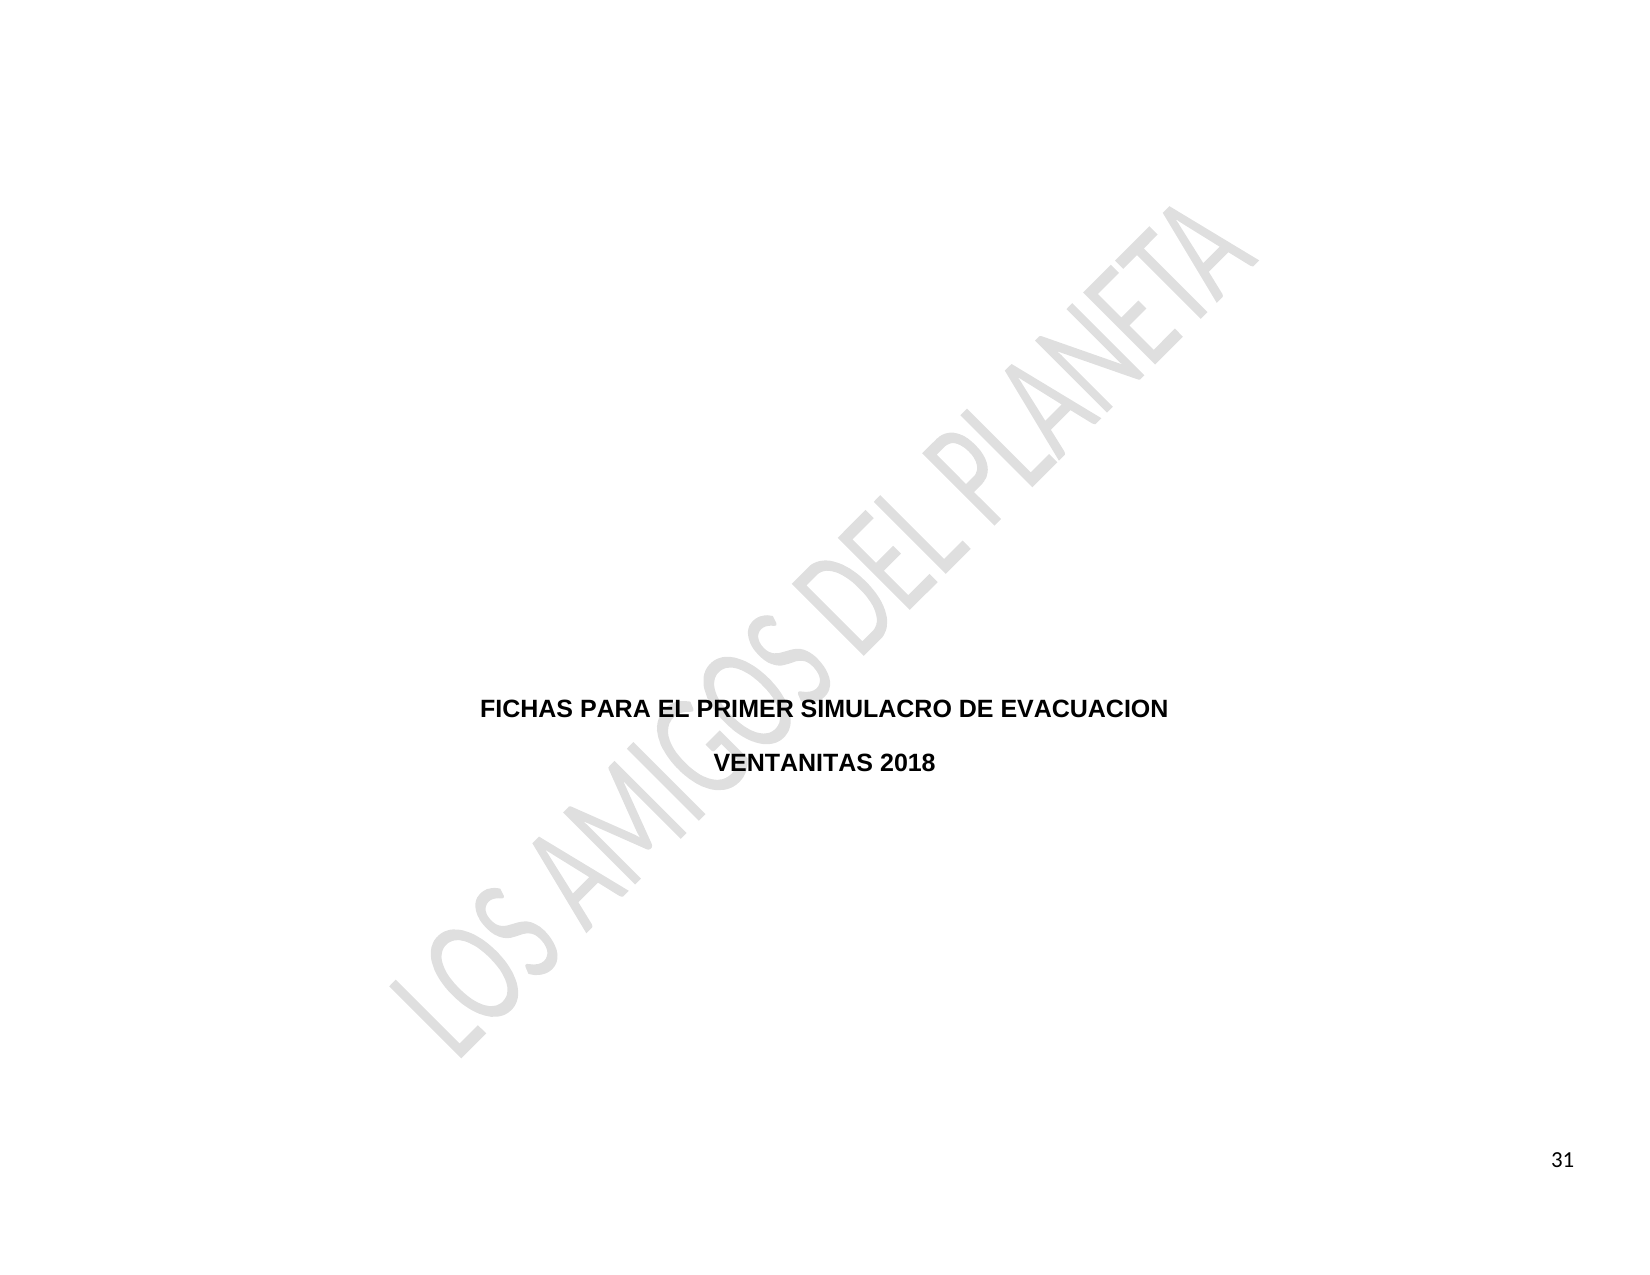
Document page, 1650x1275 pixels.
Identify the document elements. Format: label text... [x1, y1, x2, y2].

text FICHAS PARA EL PRIMER SIMULACRO DE EVACUACION [75, 694, 1574, 723]
text VENTANITAS 2018 [75, 748, 1574, 777]
